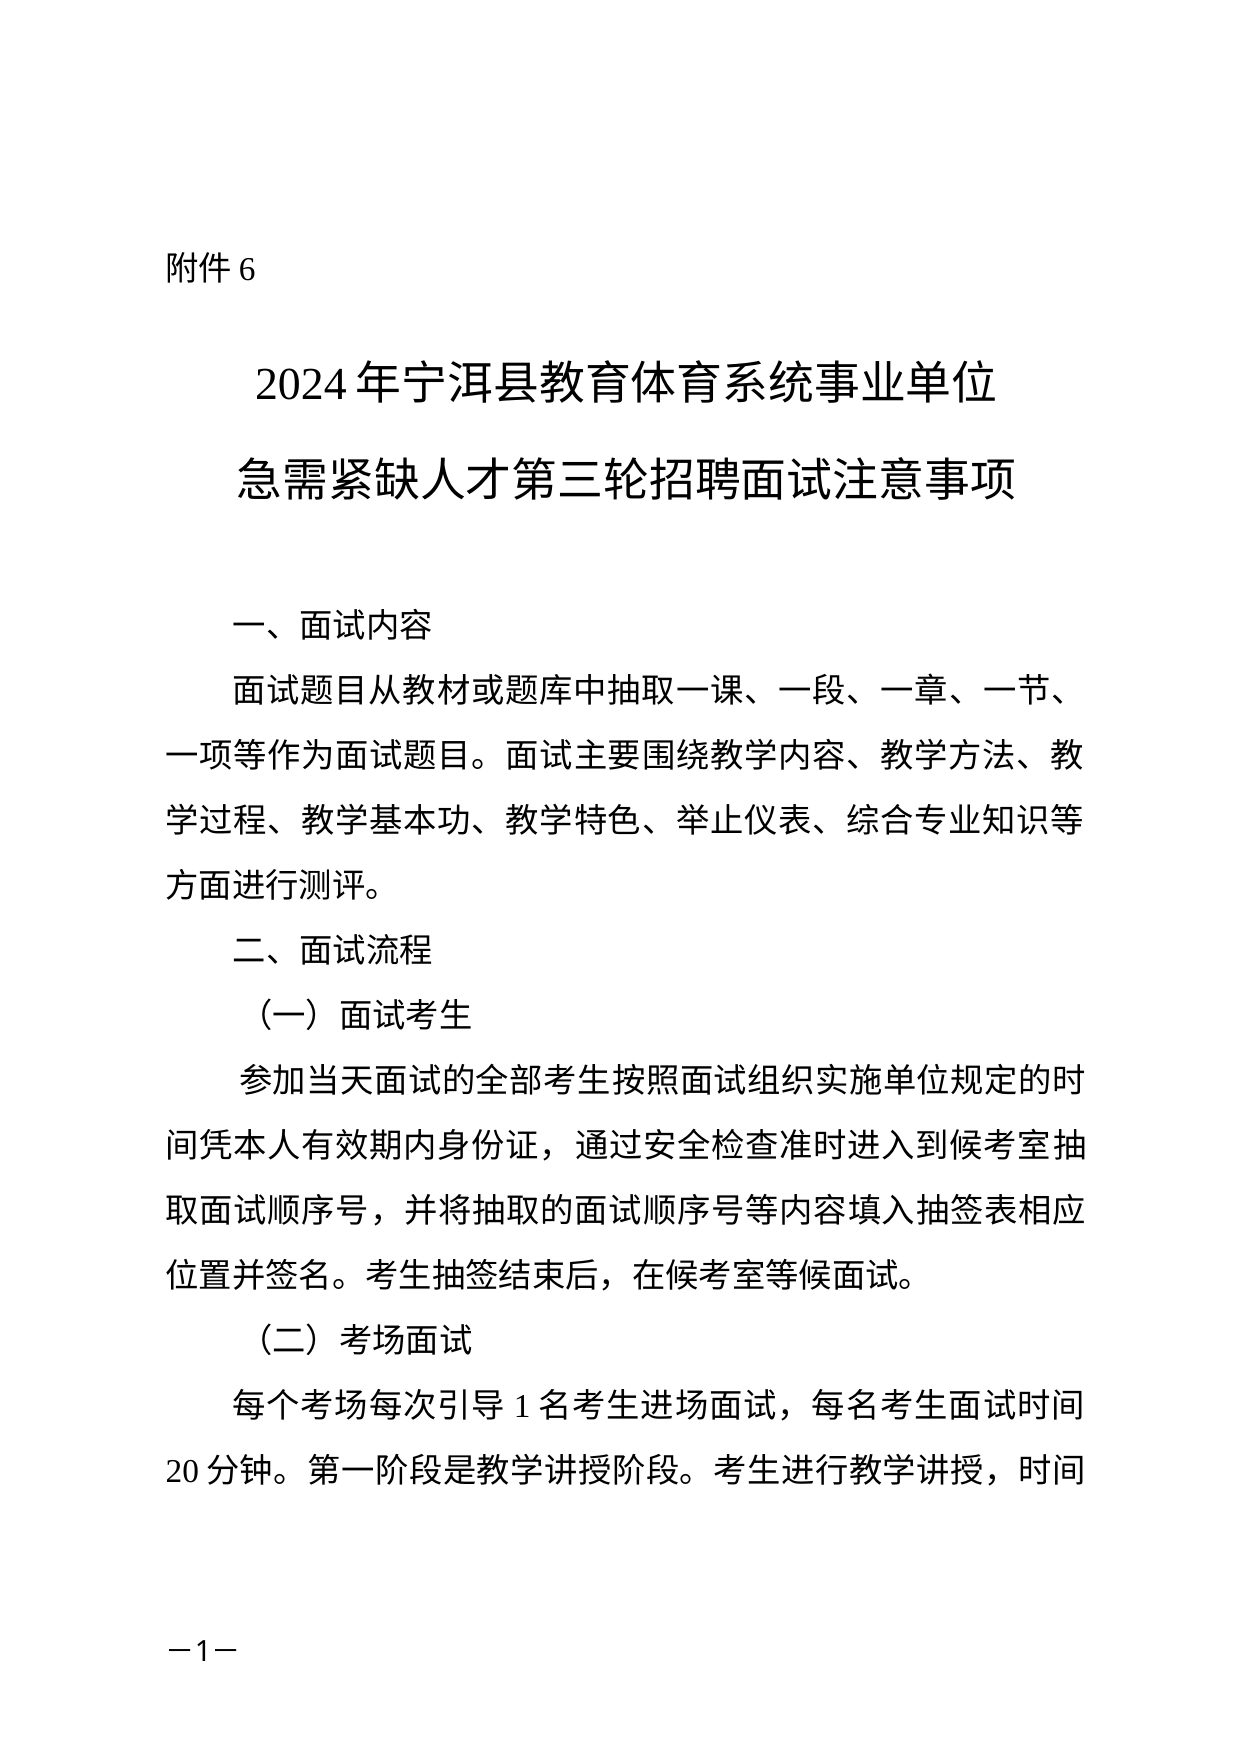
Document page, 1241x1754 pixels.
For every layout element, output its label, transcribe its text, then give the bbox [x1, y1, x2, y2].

text （一）面试考生 [165, 980, 1087, 1045]
text 参加当天面试的全部考生按照面试组织实施单位规定的时间凭本人有效期内身份证，通过安全检查准时进入到候考室抽取面试顺序号，并将抽取的面试顺序号等内容填入抽签表相应位置并签名。考生抽签结束后，在候考室等候面试。 [165, 1045, 1087, 1305]
text 2024年宁洱县教育体育系统事业单位 [165, 330, 1087, 428]
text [165, 1370, 1087, 1500]
text 面试题目从教材或题库中抽取一课、一段、一章、一节、一项等作为面试题目。面试主要围绕教学内容、教学方法、教学过程、教学基本功、教学特色、举止仪表、综合专业知识等方面进行测评。 [165, 655, 1087, 915]
subtitle 附件6 [165, 233, 1087, 298]
subtitle 急需紧缺人才第三轮招聘面试注意事项 [165, 428, 1087, 525]
text 一、面试内容 [165, 590, 1087, 655]
text （二）考场面试 [165, 1305, 1087, 1370]
text 二、面试流程 [165, 915, 1087, 980]
